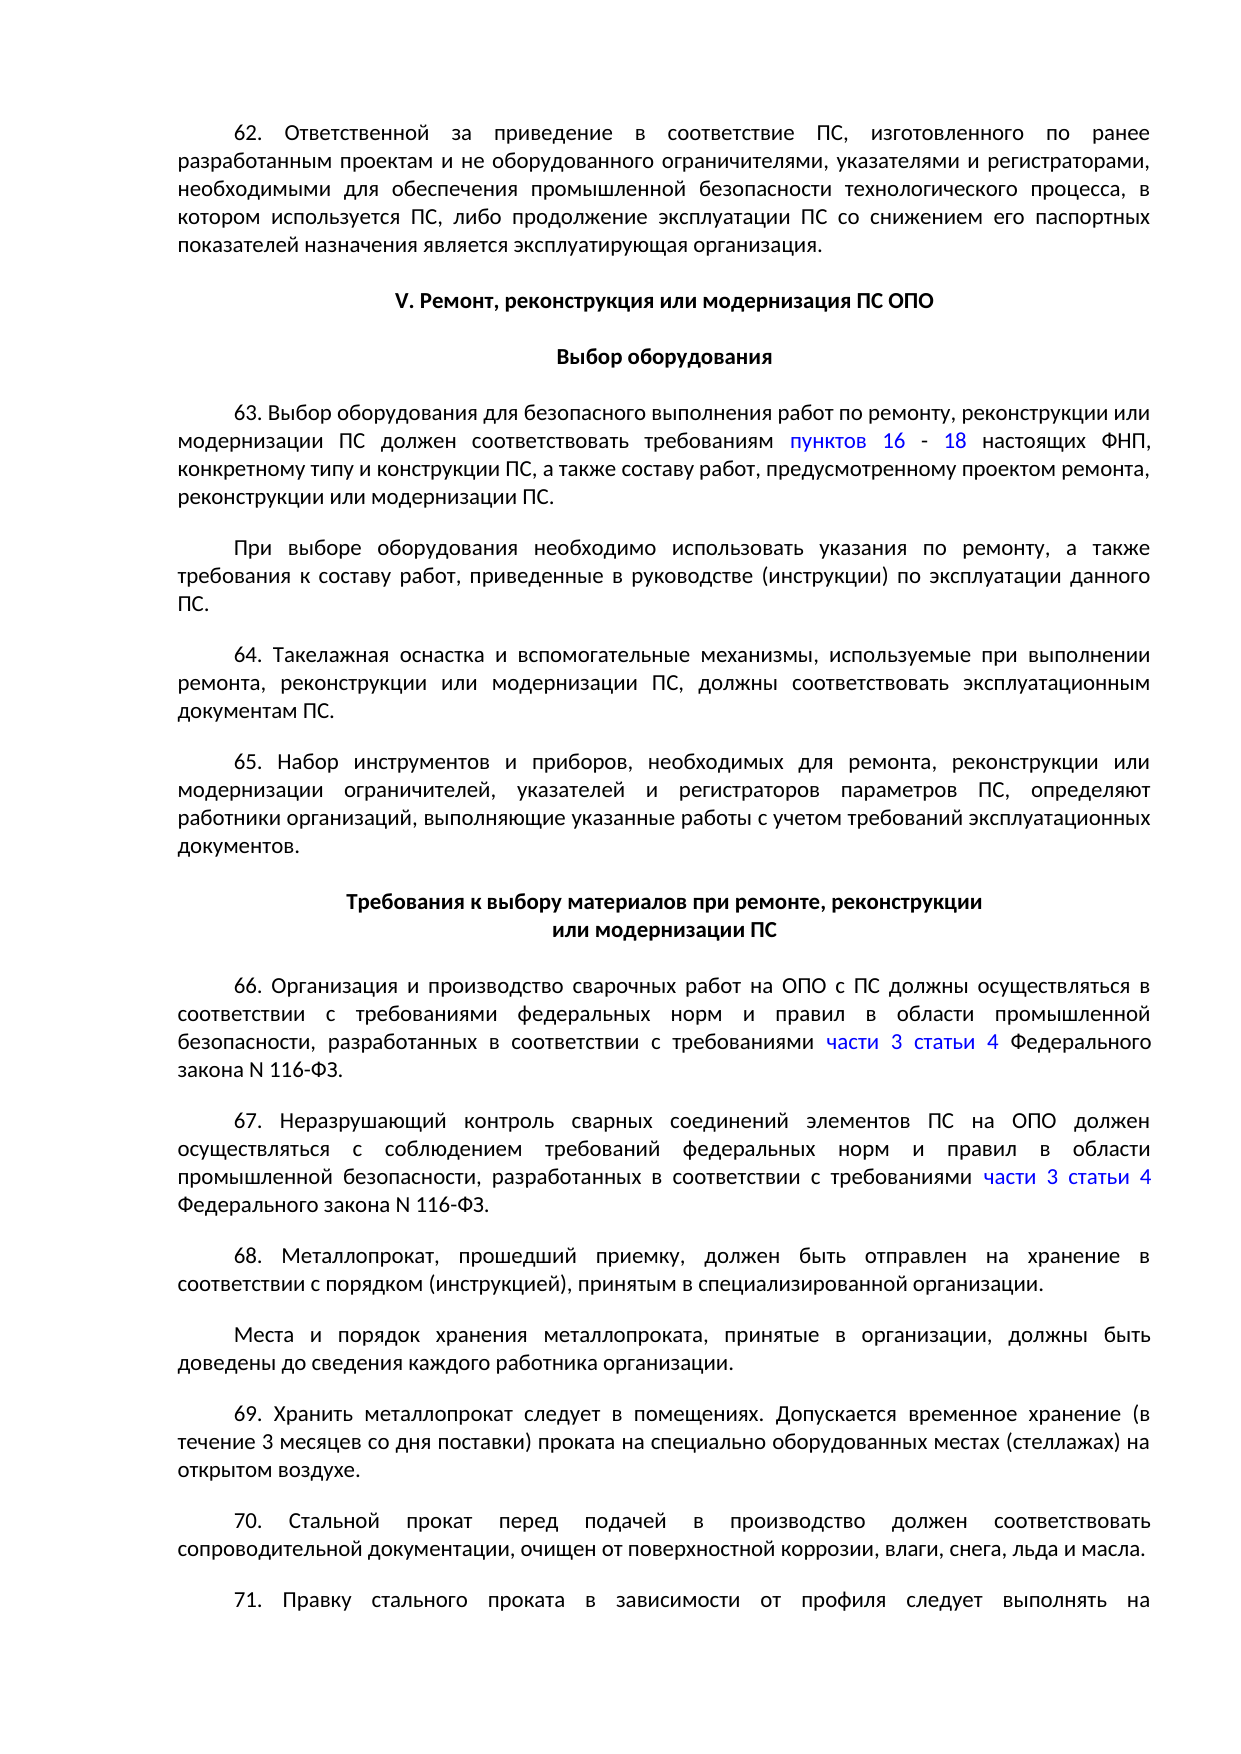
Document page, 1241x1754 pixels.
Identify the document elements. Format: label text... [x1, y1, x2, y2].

text 69. Хранить металлопрокат следует в помещениях. Допускается временное хранение (в течение 3 месяцев со дня поставки) проката на специально оборудованных местах (стеллажах) на открытом воздухе. [177, 1399, 1152, 1483]
text 64. Такелажная оснастка и вспомогательные механизмы, используемые при выполнении ремонта, реконструкции или модернизации ПС, должны соответствовать эксплуатационным документам ПС. [177, 640, 1152, 724]
title или модернизации ПС [177, 915, 1152, 943]
text 62. Ответственной за приведение в соответствие ПС, изготовленного по ранее разработанным проектам и не оборудованного ограничителями, указателями и регистраторами, необходимыми для обеспечения промышленной безопасности технологического процесса, в котором используется ПС, либо продолжение эксплуатации ПС со снижением его паспортных показателей назначения является эксплуатирующая организация. [177, 118, 1152, 258]
text 70. Стальной прокат перед подачей в производство должен соответствовать сопроводительной документации, очищен от поверхностной коррозии, влаги, снега, льда и масла. [177, 1506, 1152, 1562]
text 68. Металлопрокат, прошедший приемку, должен быть отправлен на хранение в соответствии с порядком (инструкцией), принятым в специализированной организации. [177, 1241, 1152, 1297]
text 66. Организация и производство сварочных работ на ОПО с ПС должны осуществляться в соответствии с требованиями федеральных норм и правил в области промышленной безопасности, разработанных в соответствии с требованиями части 3 статьи 4 Федерального закона N 116-ФЗ. [177, 971, 1152, 1083]
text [177, 1585, 1152, 1613]
title Требования к выбору материалов при ремонте, реконструкции [177, 887, 1152, 915]
text 63. Выбор оборудования для безопасного выполнения работ по ремонту, реконструкции или модернизации ПС должен соответствовать требованиям пунктов 16 - 18 настоящих ФНП, конкретному типу и конструкции ПС, а также составу работ, предусмотренному проектом ремонта, реконструкции или модернизации ПС. [177, 398, 1152, 510]
title Выбор оборудования [177, 342, 1152, 370]
text Места и порядок хранения металлопроката, принятые в организации, должны быть доведены до сведения каждого работника организации. [177, 1320, 1152, 1376]
title V. Ремонт, реконструкция или модернизация ПС ОПО [177, 286, 1152, 314]
text 65. Набор инструментов и приборов, необходимых для ремонта, реконструкции или модернизации ограничителей, указателей и регистраторов параметров ПС, определяют работники организаций, выполняющие указанные работы с учетом требований эксплуатационных документов. [177, 747, 1152, 859]
text При выборе оборудования необходимо использовать указания по ремонту, а также требования к составу работ, приведенные в руководстве (инструкции) по эксплуатации данного ПС. [177, 533, 1152, 617]
text 67. Неразрушающий контроль сварных соединений элементов ПС на ОПО должен осуществляться с соблюдением требований федеральных норм и правил в области промышленной безопасности, разработанных в соответствии с требованиями части 3 статьи 4 Федерального закона N 116-ФЗ. [177, 1106, 1152, 1218]
